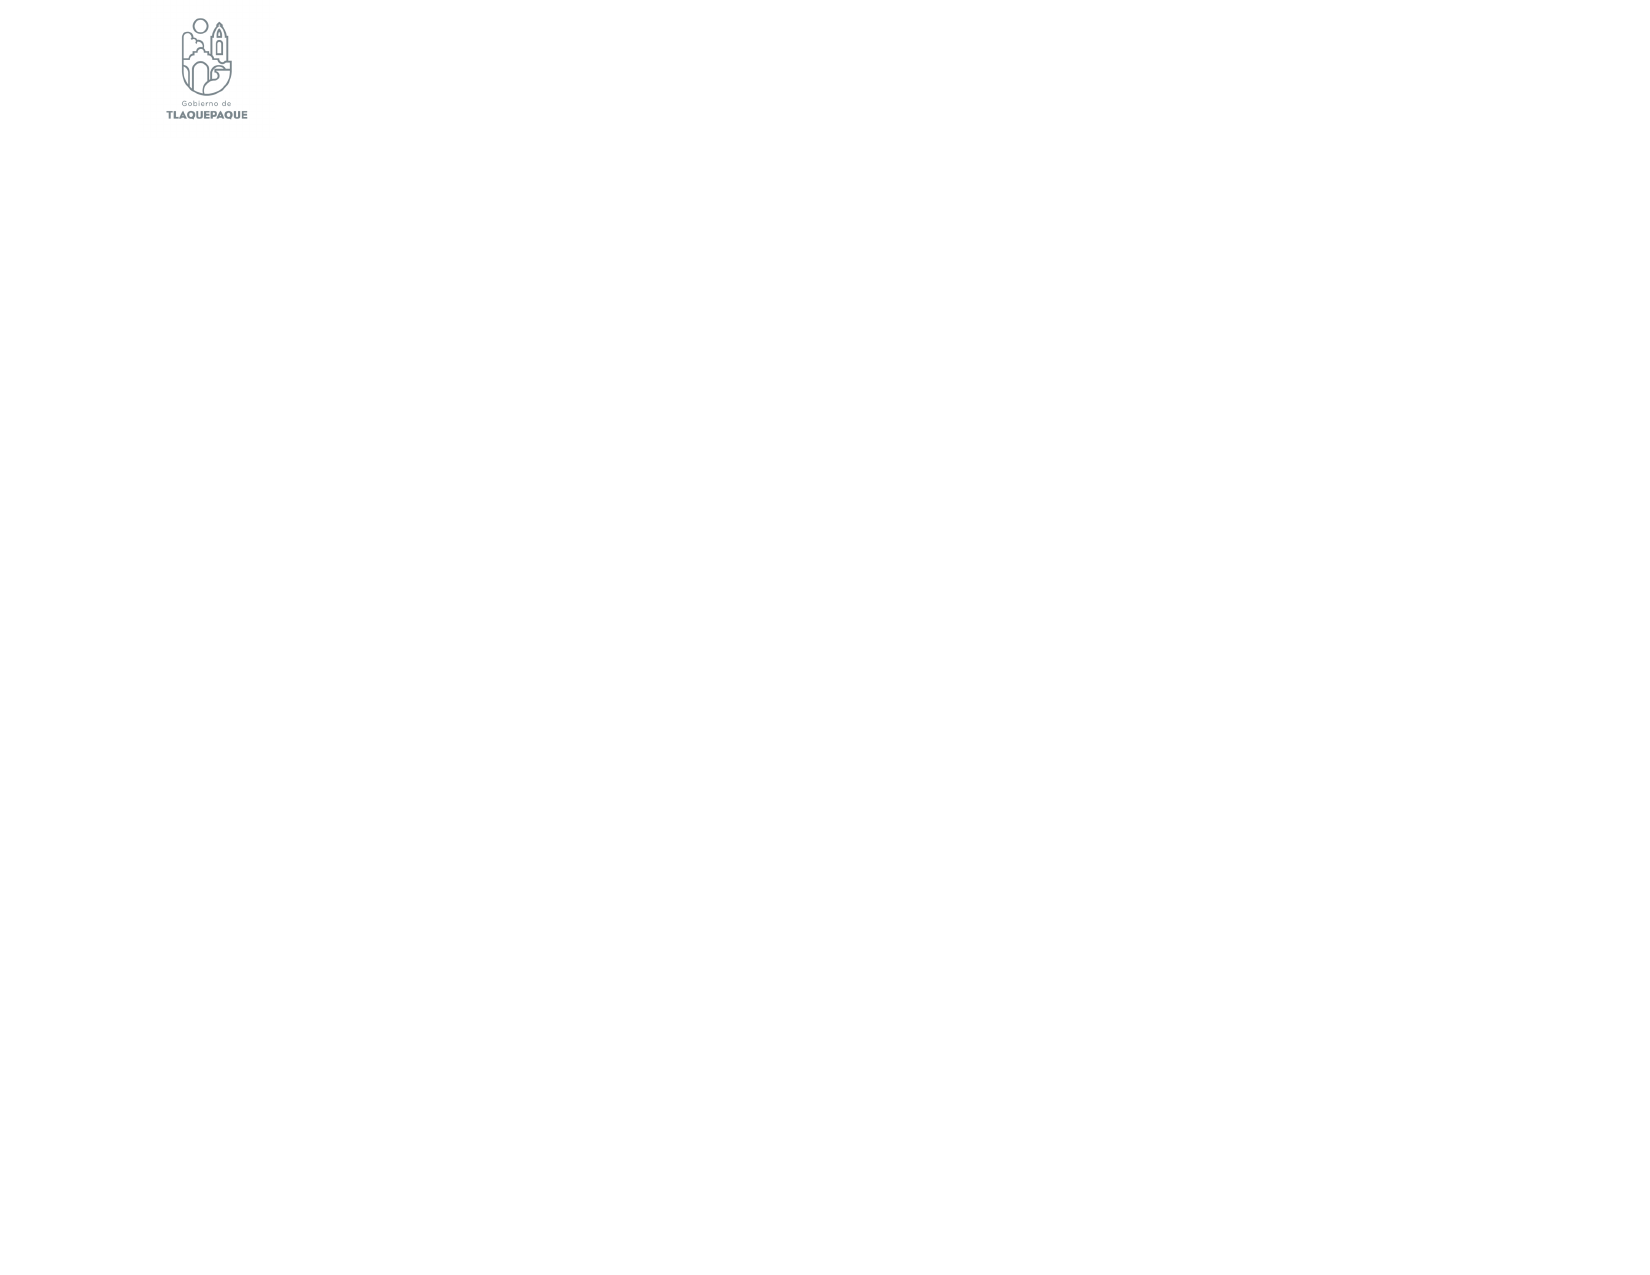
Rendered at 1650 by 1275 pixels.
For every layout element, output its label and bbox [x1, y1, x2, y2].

picture [137, 0, 276, 138]
